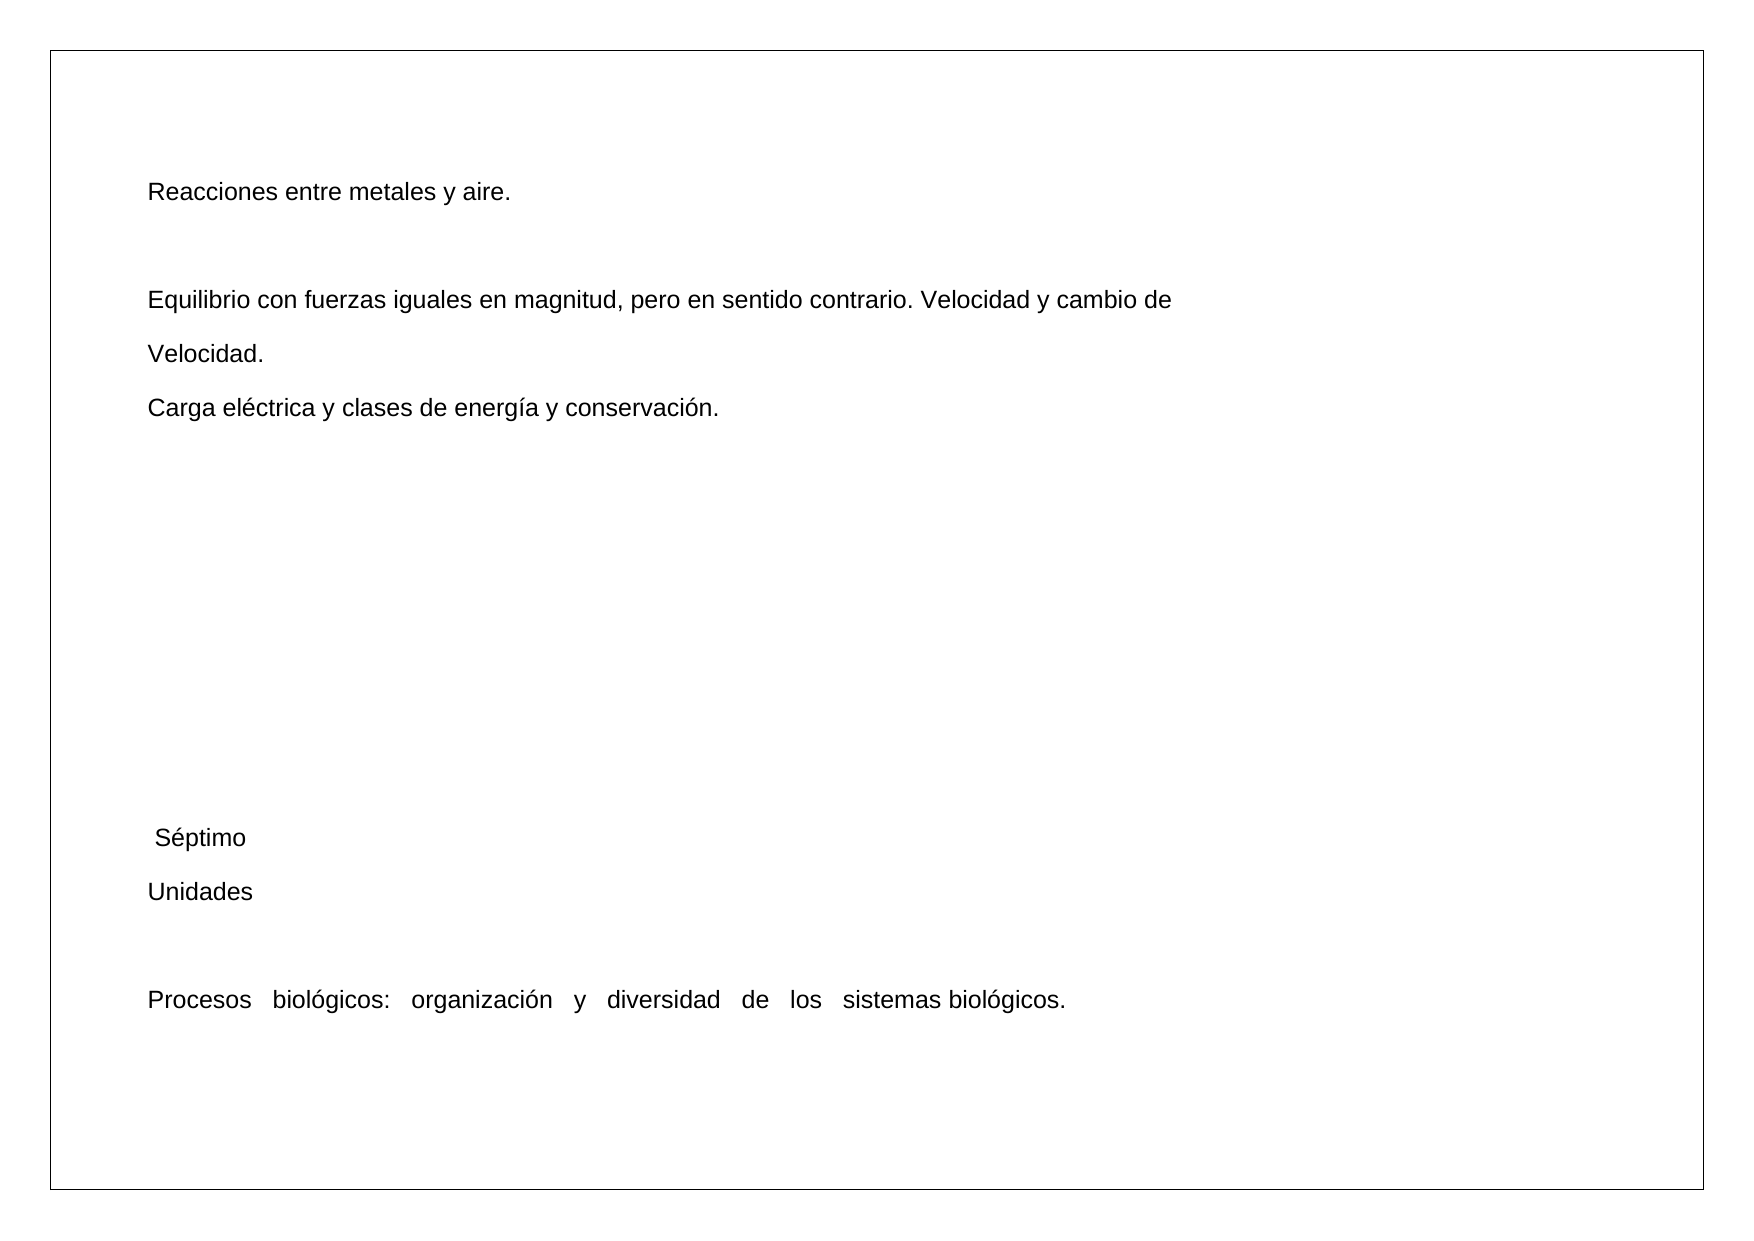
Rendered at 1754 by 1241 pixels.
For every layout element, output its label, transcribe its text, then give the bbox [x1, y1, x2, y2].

text Unidades [147, 877, 1606, 906]
text Equilibrio con fuerzas iguales en magnitud, pero en sentido contrario. Velocidad y cambio de [147, 285, 1606, 313]
text Carga eléctrica y clases de energía y conservación. [147, 392, 1606, 421]
text Séptimo [147, 823, 1606, 852]
text Reacciones entre metales y aire. [147, 177, 1606, 206]
text Velocidad. [147, 339, 1606, 367]
text Procesos biológicos: organización y diversidad de los sistemas biológicos. [147, 985, 1606, 1014]
